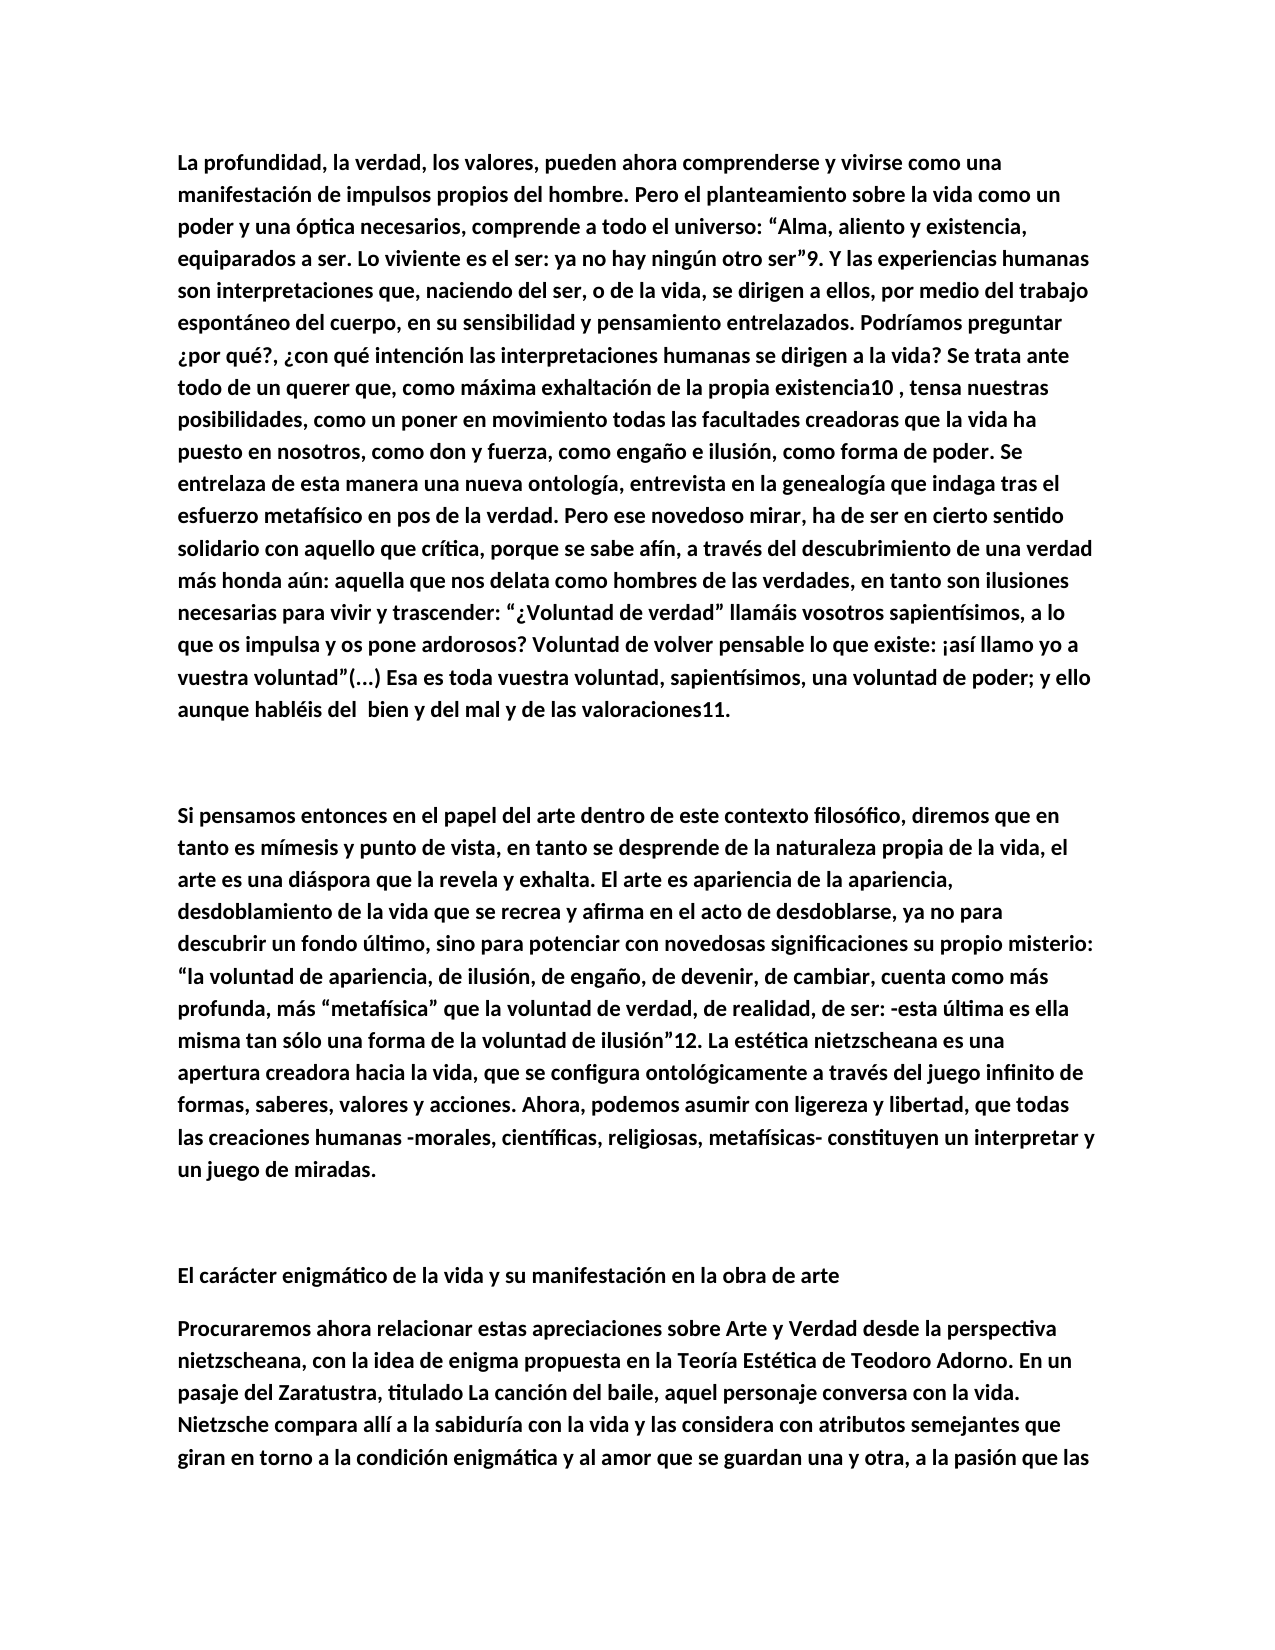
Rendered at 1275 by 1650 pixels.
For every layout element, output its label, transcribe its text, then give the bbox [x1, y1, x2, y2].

text El carácter enigmático de la vida y su manifestación en la obra de arte [177, 1261, 1098, 1289]
text Si pensamos entonces en el papel del arte dentro de este contexto filosófico, diremos que en tanto es mímesis y punto de vista, en tanto se desprende de la naturaleza propia de la vida, el arte es una diáspora que la revela y exhalta. El arte es apariencia de la apariencia, desdoblamiento de la vida que se recrea y afirma en el acto de desdoblarse, ya no para descubrir un fondo último, sino para potenciar con novedosas significaciones su propio misterio: “la voluntad de apariencia, de ilusión, de engaño, de devenir, de cambiar, cuenta como más profunda, más “metafísica” que la voluntad de verdad, de realidad, de ser: -esta última es ella misma tan sólo una forma de la voluntad de ilusión”12. La estética nietzscheana es una apertura creadora hacia la vida, que se configura ontológicamente a través del juego infinito de formas, saberes, valores y acciones. Ahora, podemos asumir con ligereza y libertad, que todas las creaciones humanas -morales, científicas, religiosas, metafísicas- constituyen un interpretar y un juego de miradas. [177, 801, 1098, 1183]
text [177, 1314, 1098, 1471]
text La profundidad, la verdad, los valores, pueden ahora comprenderse y vivirse como una manifestación de impulsos propios del hombre. Pero el planteamiento sobre la vida como un poder y una óptica necesarios, comprende a todo el universo: “Alma, aliento y existencia, equiparados a ser. Lo viviente es el ser: ya no hay ningún otro ser”9. Y las experiencias humanas son interpretaciones que, naciendo del ser, o de la vida, se dirigen a ellos, por medio del trabajo espontáneo del cuerpo, en su sensibilidad y pensamiento entrelazados. Podríamos preguntar ¿por qué?, ¿con qué intención las interpretaciones humanas se dirigen a la vida? Se trata ante todo de un querer que, como máxima exhaltación de la propia existencia10 , tensa nuestras posibilidades, como un poner en movimiento todas las facultades creadoras que la vida ha puesto en nosotros, como don y fuerza, como engaño e ilusión, como forma de poder. Se entrelaza de esta manera una nueva ontología, entrevista en la genealogía que indaga tras el esfuerzo metafísico en pos de la verdad. Pero ese novedoso mirar, ha de ser en cierto sentido solidario con aquello que crítica, porque se sabe afín, a través del descubrimiento de una verdad más honda aún: aquella que nos delata como hombres de las verdades, en tanto son ilusiones necesarias para vivir y trascender: “¿Voluntad de verdad” llamáis vosotros sapientísimos, a lo que os impulsa y os pone ardorosos? Voluntad de volver pensable lo que existe: ¡así llamo yo a vuestra voluntad”(...) Esa es toda vuestra voluntad, sapientísimos, una voluntad de poder; y ello aunque habléis del bien y del mal y de las valoraciones11. [177, 148, 1098, 723]
